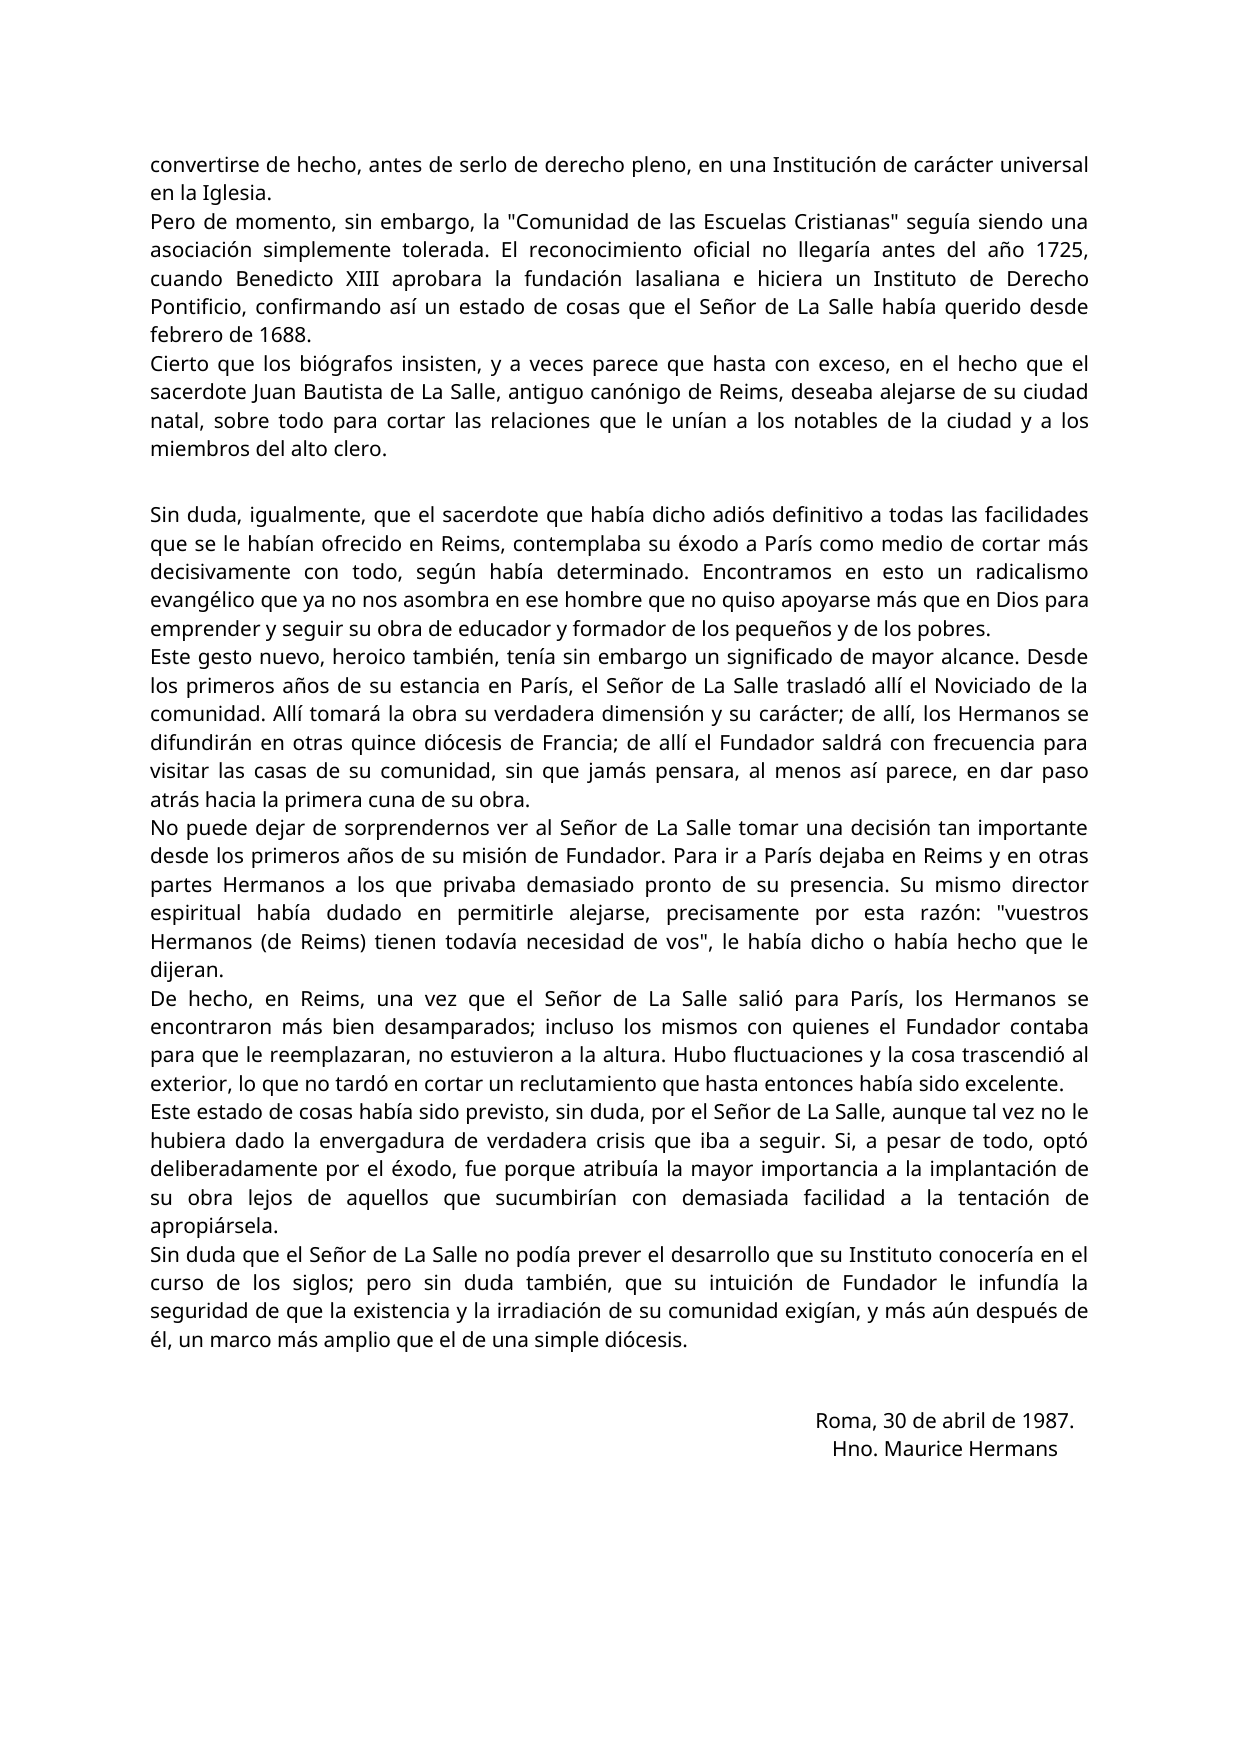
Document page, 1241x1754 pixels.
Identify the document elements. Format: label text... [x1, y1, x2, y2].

text Cierto que los biógrafos insisten, y a veces parece que hasta con exceso, en el hecho que el sacerdote Juan Bautista de La Salle, antiguo canónigo de Reims, deseaba alejarse de su ciudad natal, sobre todo para cortar las relaciones que le unían a los notables de la ciudad y a los miembros del alto clero. [150, 349, 1090, 463]
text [150, 150, 1090, 207]
text Pero de momento, sin embargo, la "Comunidad de las Escuelas Cristianas" seguía siendo una asociación simplemente tolerada. El reconocimiento oficial no llegaría antes del año 1725, cuando Benedicto XIII aprobara la fundación lasaliana e hiciera un Instituto de Derecho Pontificio, confirmando así un estado de cosas que el Señor de La Salle había querido desde febrero de 1688. [150, 207, 1090, 349]
text Este gesto nuevo, heroico también, tenía sin embargo un significado de mayor alcance. Desde los primeros años de su estancia en París, el Señor de La Salle trasladó allí el Noviciado de la comunidad. Allí tomará la obra su verdadera dimensión y su carácter; de allí, los Hermanos se difundirán en otras quince diócesis de Francia; de allí el Fundador saldrá con frecuencia para visitar las casas de su comunidad, sin que jamás pensara, al menos así parece, en dar paso atrás hacia la primera cuna de su obra. [150, 642, 1090, 813]
text Este estado de cosas había sido previsto, sin duda, por el Señor de La Salle, aunque tal vez no le hubiera dado la envergadura de verdadera crisis que iba a seguir. Si, a pesar de todo, optó deliberadamente por el éxodo, fue porque atribuía la mayor importancia a la implantación de su obra lejos de aquellos que sucumbirían con demasiada facilidad a la tentación de apropiársela. [150, 1097, 1090, 1240]
text Hno. Maurice Hermans [800, 1434, 1090, 1463]
text No puede dejar de sorprendernos ver al Señor de La Salle tomar una decisión tan importante desde los primeros años de su misión de Fundador. Para ir a París dejaba en Reims y en otras partes Hermanos a los que privaba demasiado pronto de su presencia. Su mismo director espiritual había dudado en permitirle alejarse, precisamente por esta razón: "vuestros Hermanos (de Reims) tienen todavía necesidad de vos", le había dicho o había hecho que le dijeran. [150, 813, 1090, 984]
text De hecho, en Reims, una vez que el Señor de La Salle salió para París, los Hermanos se encontraron más bien desamparados; incluso los mismos con quienes el Fundador contaba para que le reemplazaran, no estuvieron a la altura. Hubo fluctuaciones y la cosa trascendió al exterior, lo que no tardó en cortar un reclutamiento que hasta entonces había sido excelente. [150, 984, 1090, 1097]
text Sin duda, igualmente, que el sacerdote que había dicho adiós definitivo a todas las facilidades que se le habían ofrecido en Reims, contemplaba su éxodo a París como medio de cortar más decisivamente con todo, según había determinado. Encontramos en esto un radicalismo evangélico que ya no nos asombra en ese hombre que no quiso apoyarse más que en Dios para emprender y seguir su obra de educador y formador de los pequeños y de los pobres. [150, 500, 1090, 642]
text Sin duda que el Señor de La Salle no podía prever el desarrollo que su Instituto conocería en el curso de los siglos; pero sin duda también, que su intuición de Fundador le infundía la seguridad de que la existencia y la irradiación de su comunidad exigían, y más aún después de él, un marco más amplio que el de una simple diócesis. [150, 1240, 1090, 1353]
text Roma, 30 de abril de 1987. [800, 1406, 1090, 1434]
